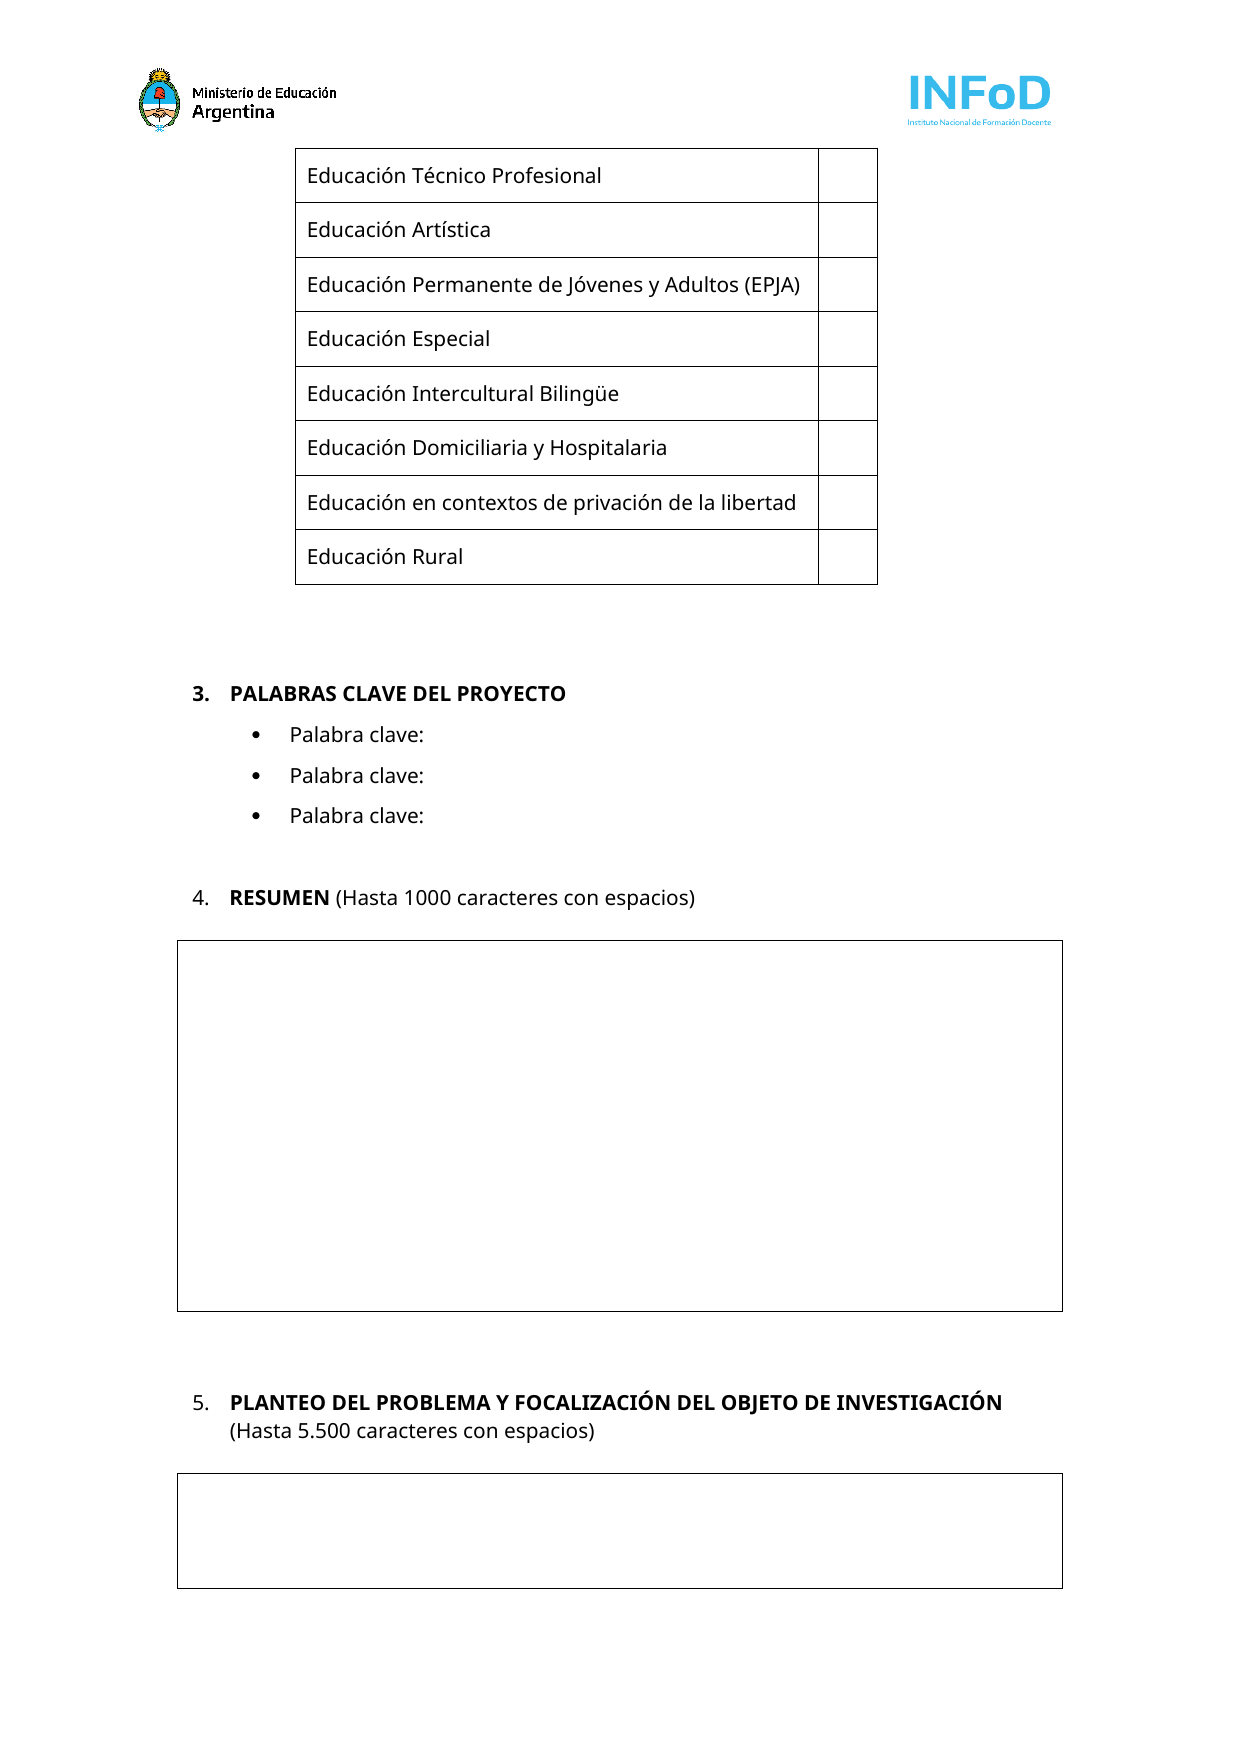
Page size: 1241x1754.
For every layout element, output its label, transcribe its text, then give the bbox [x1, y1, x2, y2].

table_cell [819, 203, 877, 257]
picture [903, 66, 1059, 133]
table_cell [819, 476, 877, 529]
table_cell Educación Permanente de Jóvenes y Adultos (EPJA) [296, 258, 818, 311]
table_header Educación Técnico Profesional [296, 149, 818, 202]
picture [132, 59, 352, 141]
table_header [819, 149, 877, 202]
list PALABRAS CLAVE DEL PROYECTO [192, 679, 1063, 707]
table_cell [819, 530, 877, 583]
table_header [178, 941, 1062, 1311]
list PLANTEO DEL PROBLEMA Y FOCALIZACIÓN DEL OBJETO DE INVESTIGACIÓN (Hasta 5.500 caracteres con espacios) [192, 1388, 1063, 1445]
list Palabra clave: [252, 720, 1063, 748]
table_header [178, 1474, 1062, 1588]
table_cell Educación Domiciliaria y Hospitalaria [296, 421, 818, 474]
table_cell Educación Rural [296, 530, 818, 583]
table_cell [819, 367, 877, 420]
table_cell [819, 258, 877, 311]
list RESUMEN (Hasta 1000 caracteres con espacios) [192, 883, 1063, 912]
table_cell Educación en contextos de privación de la libertad [296, 476, 818, 529]
table_cell Educación Intercultural Bilingüe [296, 367, 818, 420]
table_cell [819, 421, 877, 474]
table_cell [819, 312, 877, 366]
list Palabra clave: [252, 761, 1063, 789]
table_cell Educación Especial [296, 312, 818, 366]
table_cell Educación Artística [296, 203, 818, 257]
list Palabra clave: [252, 802, 1063, 830]
